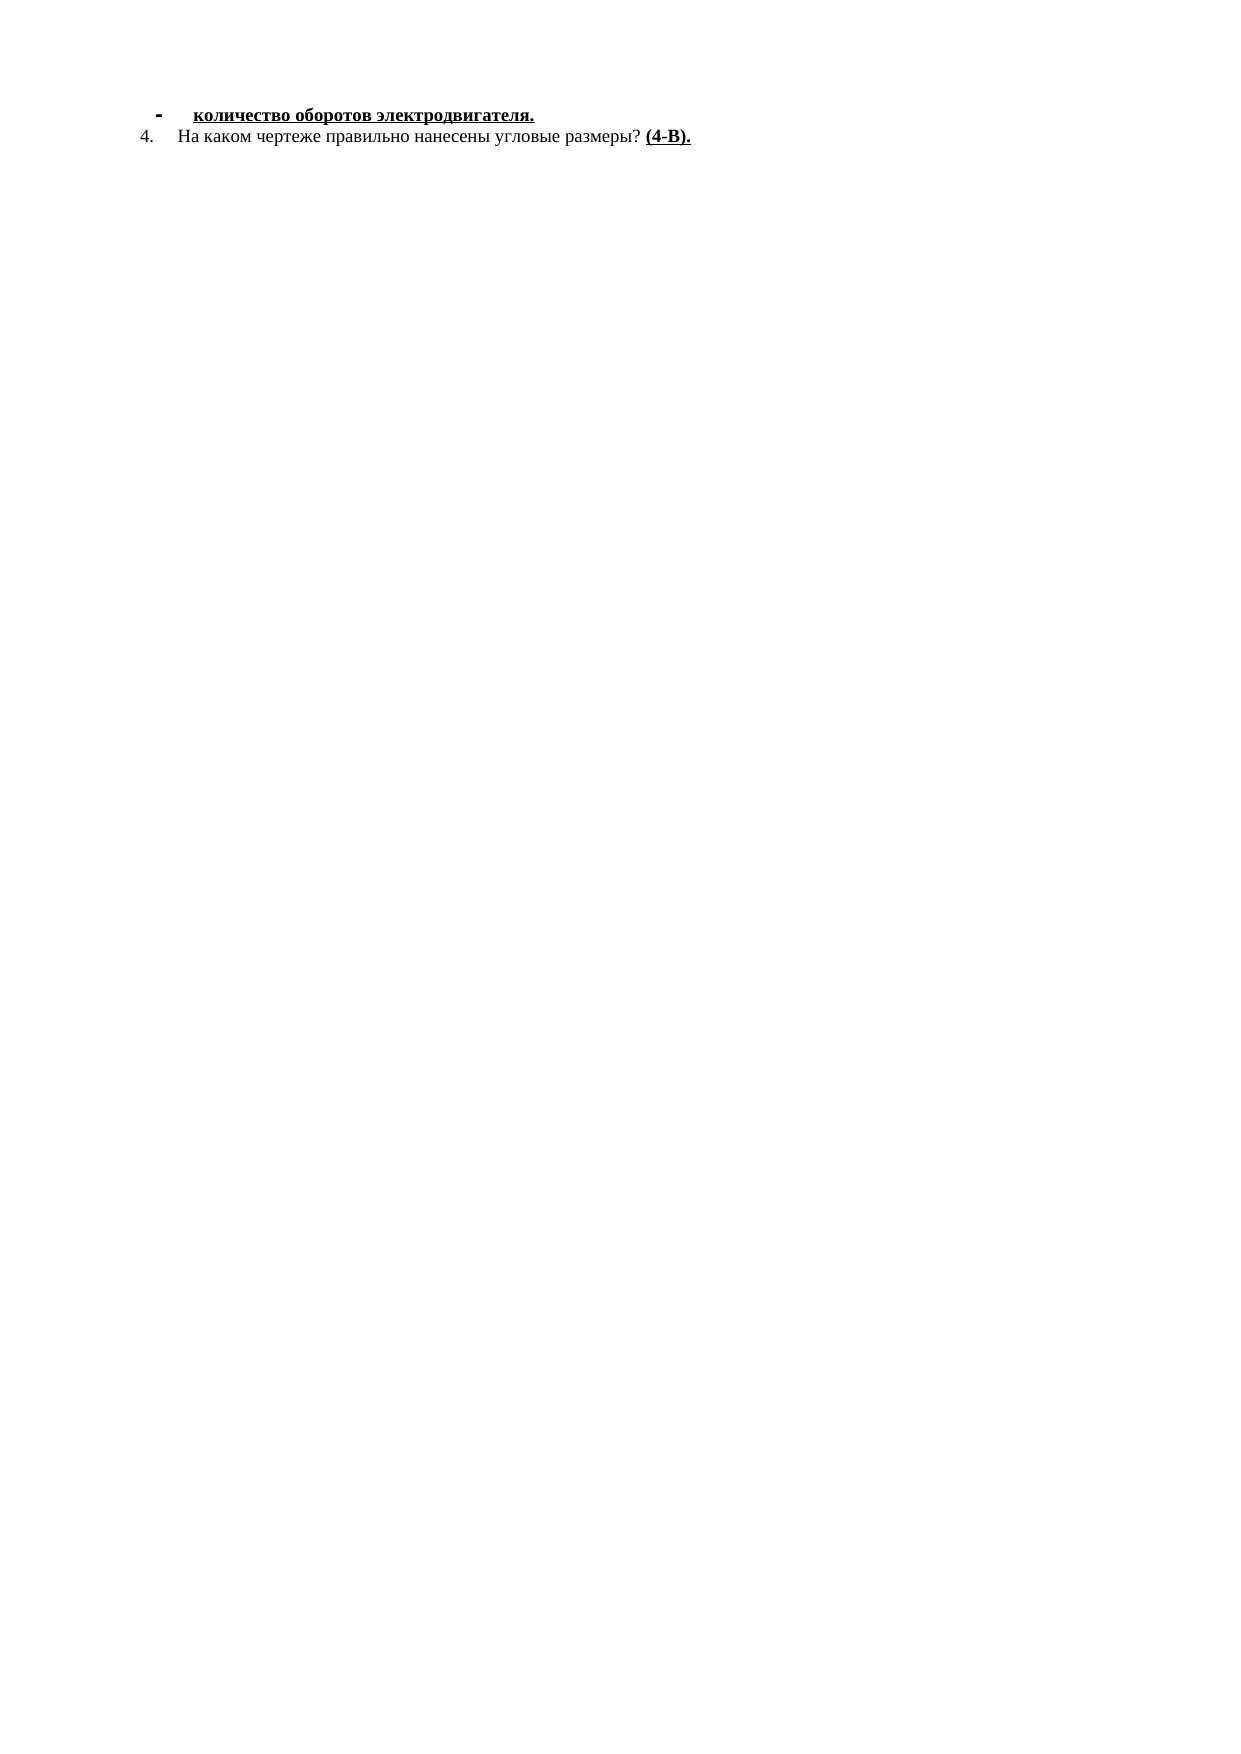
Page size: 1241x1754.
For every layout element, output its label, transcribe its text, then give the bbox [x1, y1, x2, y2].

list На каком чертеже правильно нанесены угловые размеры? (4-В). [140, 125, 1167, 147]
list количество оборотов электродвигателя. [156, 103, 1167, 125]
